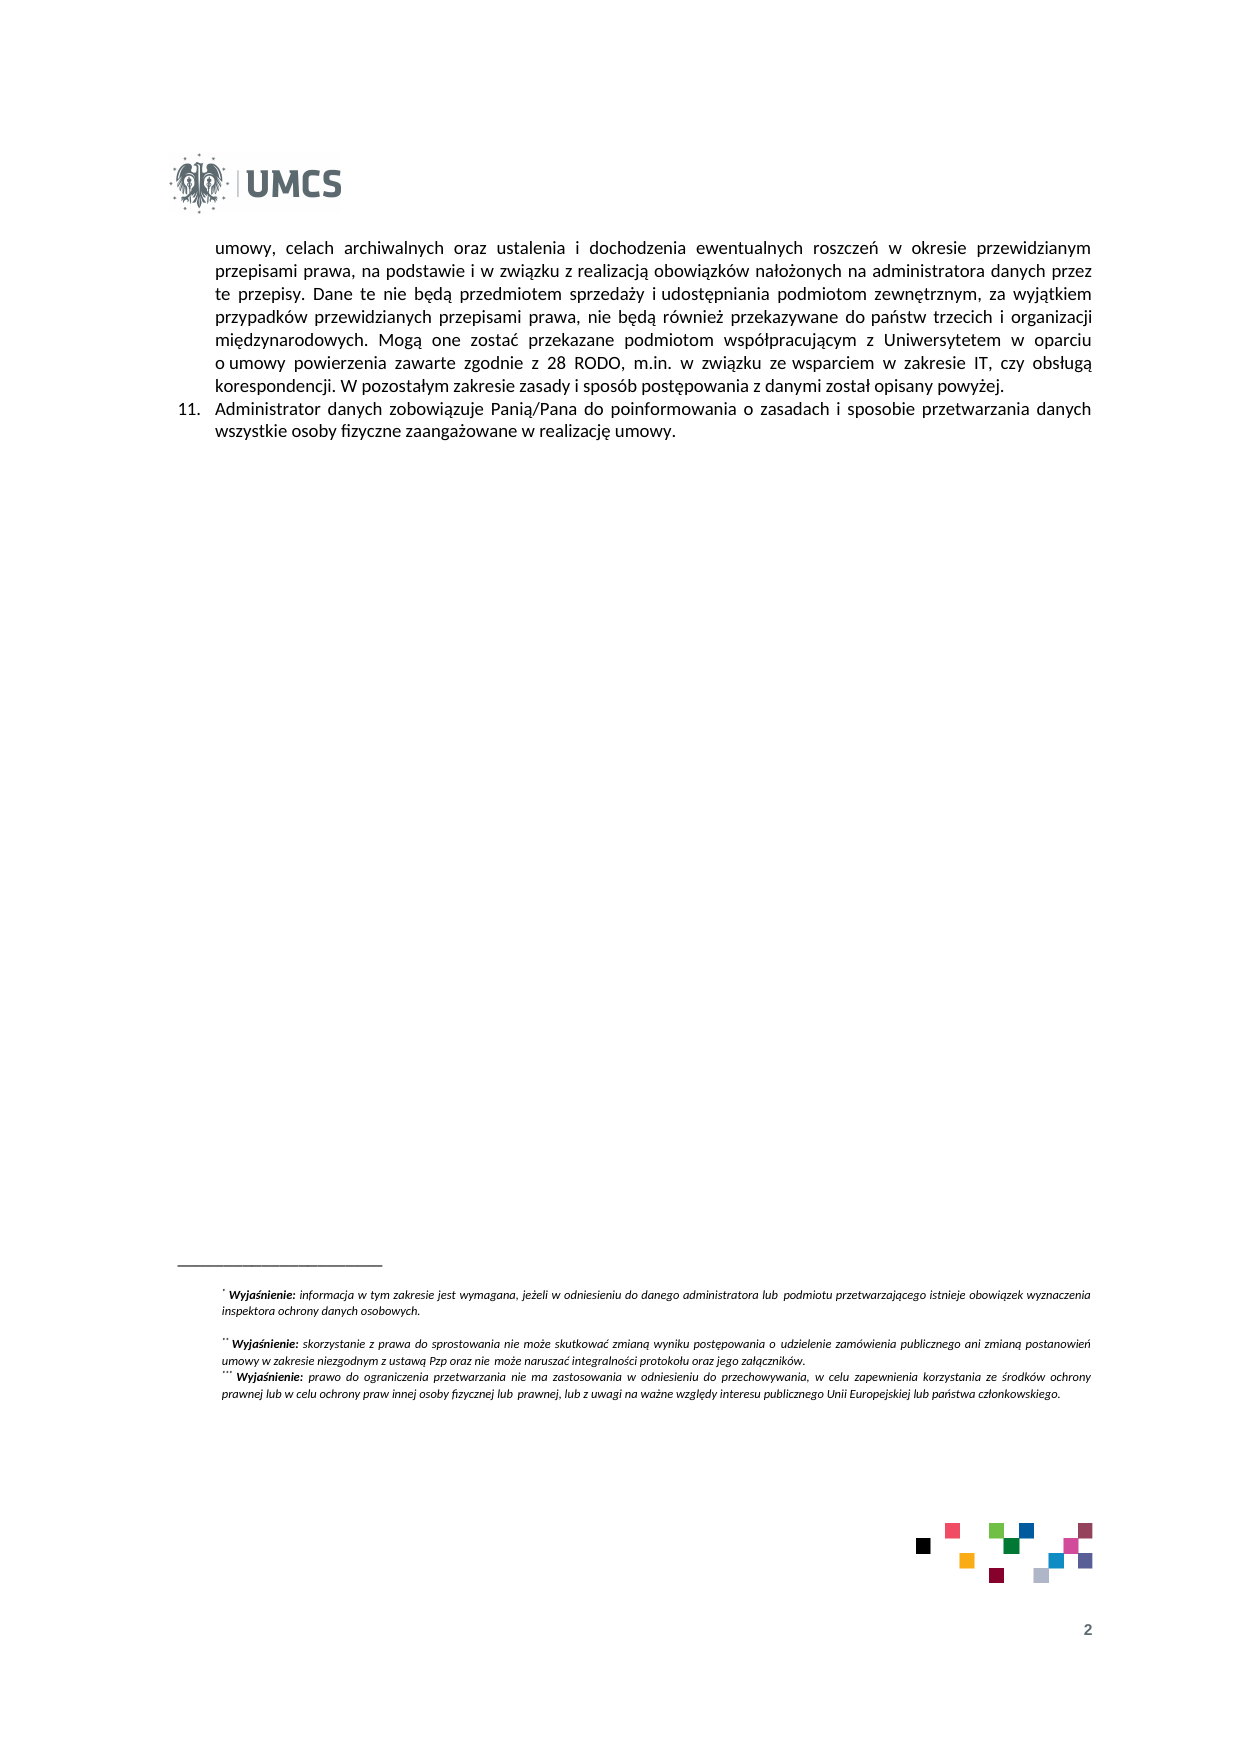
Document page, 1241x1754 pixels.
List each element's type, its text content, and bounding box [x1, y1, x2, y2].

text *** Wyjaśnienie: prawo do ograniczenia przetwarzania nie ma zastosowania w odniesieniu do przechowywania, w celu zapewnienia korzystania ze środków ochrony prawnej lub w celu ochrony praw innej osoby fizycznej lub prawnej, lub z uwagi na ważne względy interesu publicznego Unii Europejskiej lub państwa członkowskiego. [222, 1370, 1092, 1401]
picture [169, 153, 341, 214]
text ** Wyjaśnienie: skorzystanie z prawa do sprostowania nie może skutkować zmianą wyniku postępowania o udzielenie zamówienia publicznego ani zmianą postanowień umowy w zakresie niezgodnym z ustawą Pzp oraz nie może naruszać integralności protokołu oraz jego załączników. [222, 1337, 1092, 1368]
list Administrator danych zobowiązuje Panią/Pana do poinformowania o zasadach i sposobie przetwarzania danych wszystkie osoby fizyczne zaangażowane w realizację umowy. [177, 397, 1092, 443]
picture [916, 1523, 1093, 1583]
text * Wyjaśnienie: informacja w tym zakresie jest wymagana, jeżeli w odniesieniu do danego administratora lub podmiotu przetwarzającego istnieje obowiązek wyznaczenia inspektora ochrony danych osobowych. [222, 1287, 1092, 1319]
text ______________________ [177, 1246, 1092, 1269]
